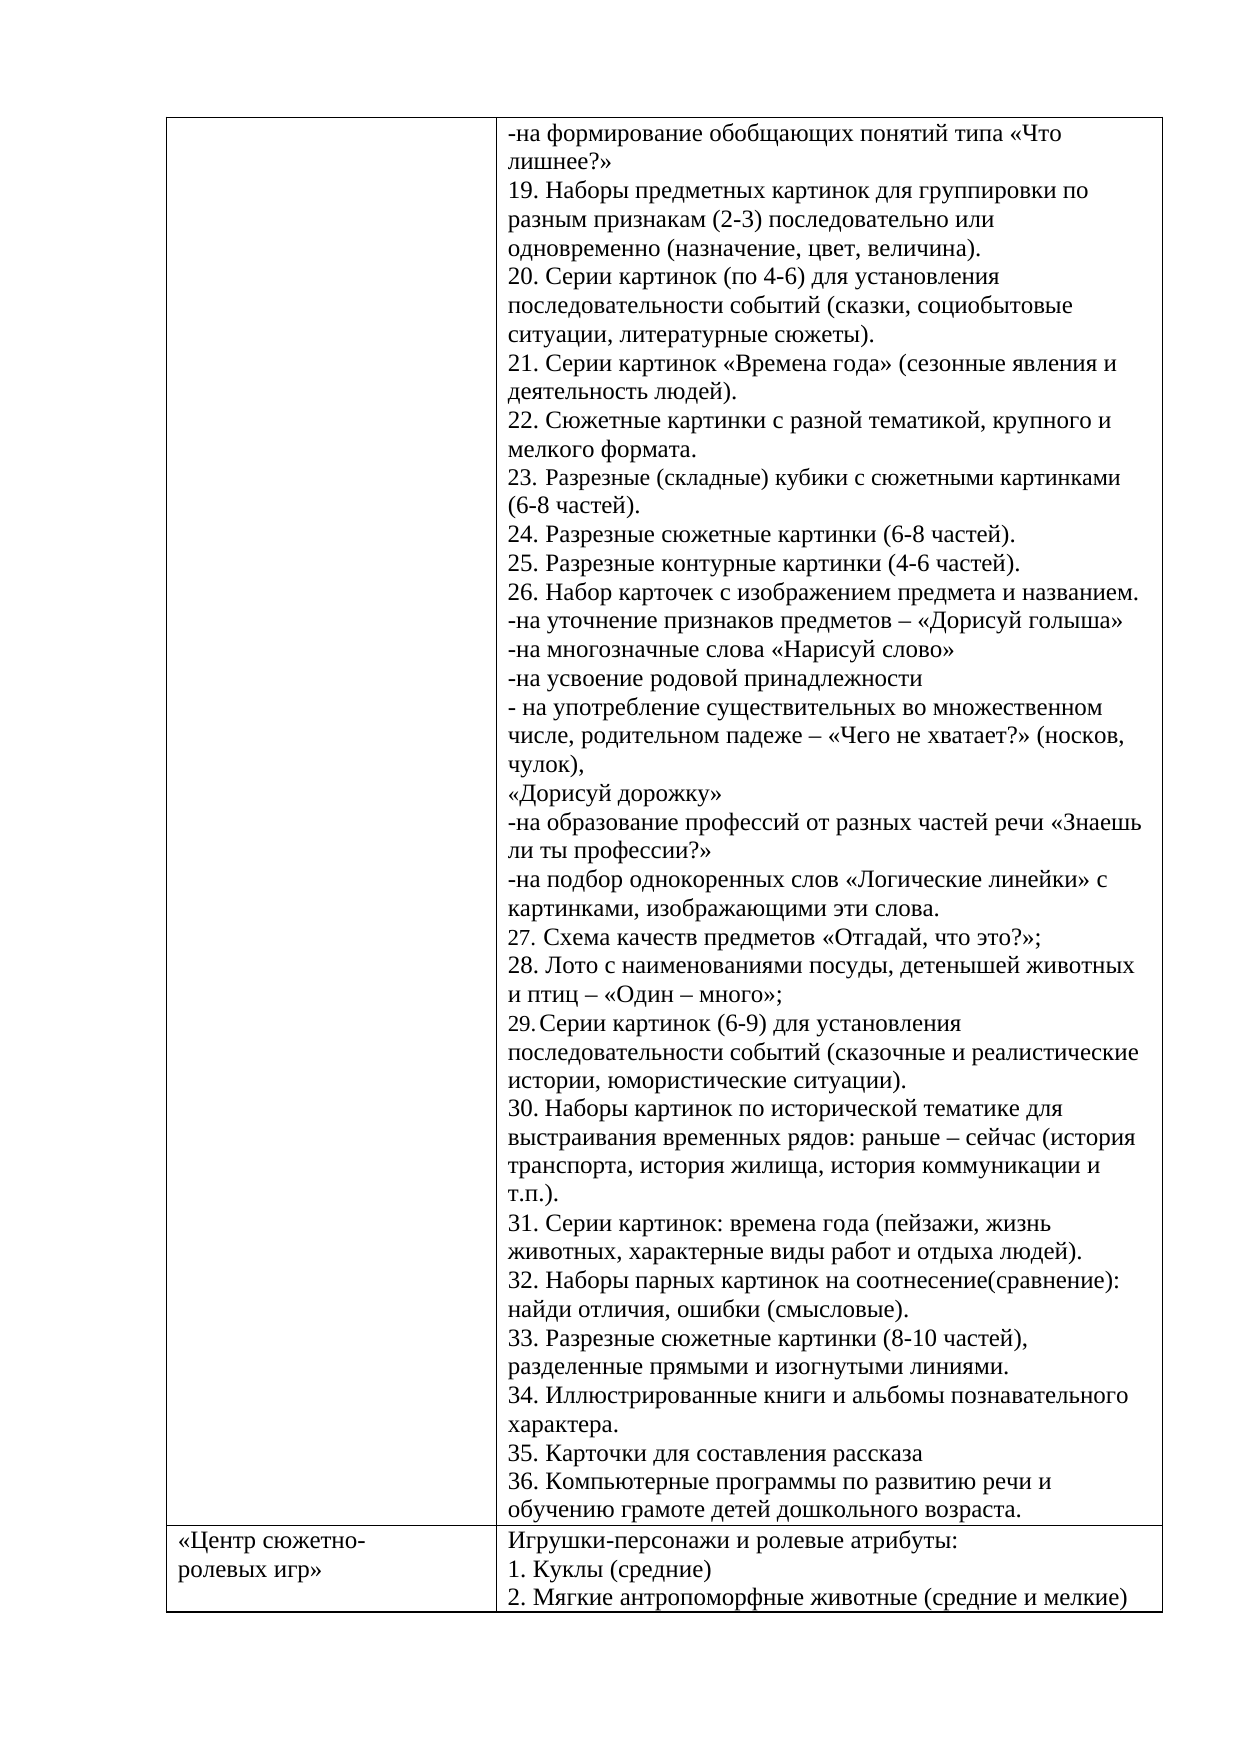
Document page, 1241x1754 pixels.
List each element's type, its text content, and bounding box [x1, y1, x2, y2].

table_cell «Центр сюжетно- ролевых игр» [167, 1526, 496, 1611]
table_cell Игрушки-персонажи и ролевые атрибуты: Куклы (средние) Мягкие антропоморфные животные (средние и мелкие) [497, 1526, 1162, 1611]
table_header -на формирование обобщающих понятий типа «Что лишнее?» Наборы предметных картинок для группировки по разным признакам (2-3) последовательно или одновременно (назначение, цвет, величина). Серии картинок (по 4-6) для установления последовательности событий (сказки, социобытовые ситуации, литературные сюжеты). Серии картинок «Времена года» (сезонные явления и деятельность людей). Сюжетные картинки с разной тематикой, крупного и мелкого формата. Разрезные (складные) кубики с сюжетными картинками (6-8 частей). Разрезные сюжетные картинки (6-8 частей). Разрезные контурные картинки (4-6 частей). Набор карточек с изображением предмета и названием. -на уточнение признаков предметов – «Дорисуй голыша» -на многозначные слова «Нарисуй слово» -на усвоение родовой принадлежности - на употребление существительных во множественном числе, родительном падеже – «Чего не хватает?» (носков, чулок), «Дорисуй дорожку» -на образование профессий от разных частей речи «Знаешь ли ты профессии?» -на подбор однокоренных слов «Логические линейки» с картинками, изображающими эти слова. Схема качеств предметов «Отгадай, что это?»; Лото с наименованиями посуды, детенышей животных и птиц – «Один – много»; Серии картинок (6-9) для установления последовательности событий (сказочные и реалистические истории, юмористические ситуации). Наборы картинок по исторической тематике для выстраивания временных рядов: раньше – сейчас (история транспорта, история жилища, история коммуникации и т.п.). Серии картинок: времена года (пейзажи, жизнь животных, характерные виды работ и отдыха людей). Наборы парных картинок на соотнесение(сравнение): найди отличия, ошибки (смысловые). Разрезные сюжетные картинки (8-10 частей), разделенные прямыми и изогнутыми линиями. Иллюстрированные книги и альбомы познавательного характера. Карточки для составления рассказа Компьютерные программы по развитию речи и обучению грамоте детей дошкольного возраста. [497, 118, 1162, 1525]
table_header [167, 118, 496, 1525]
